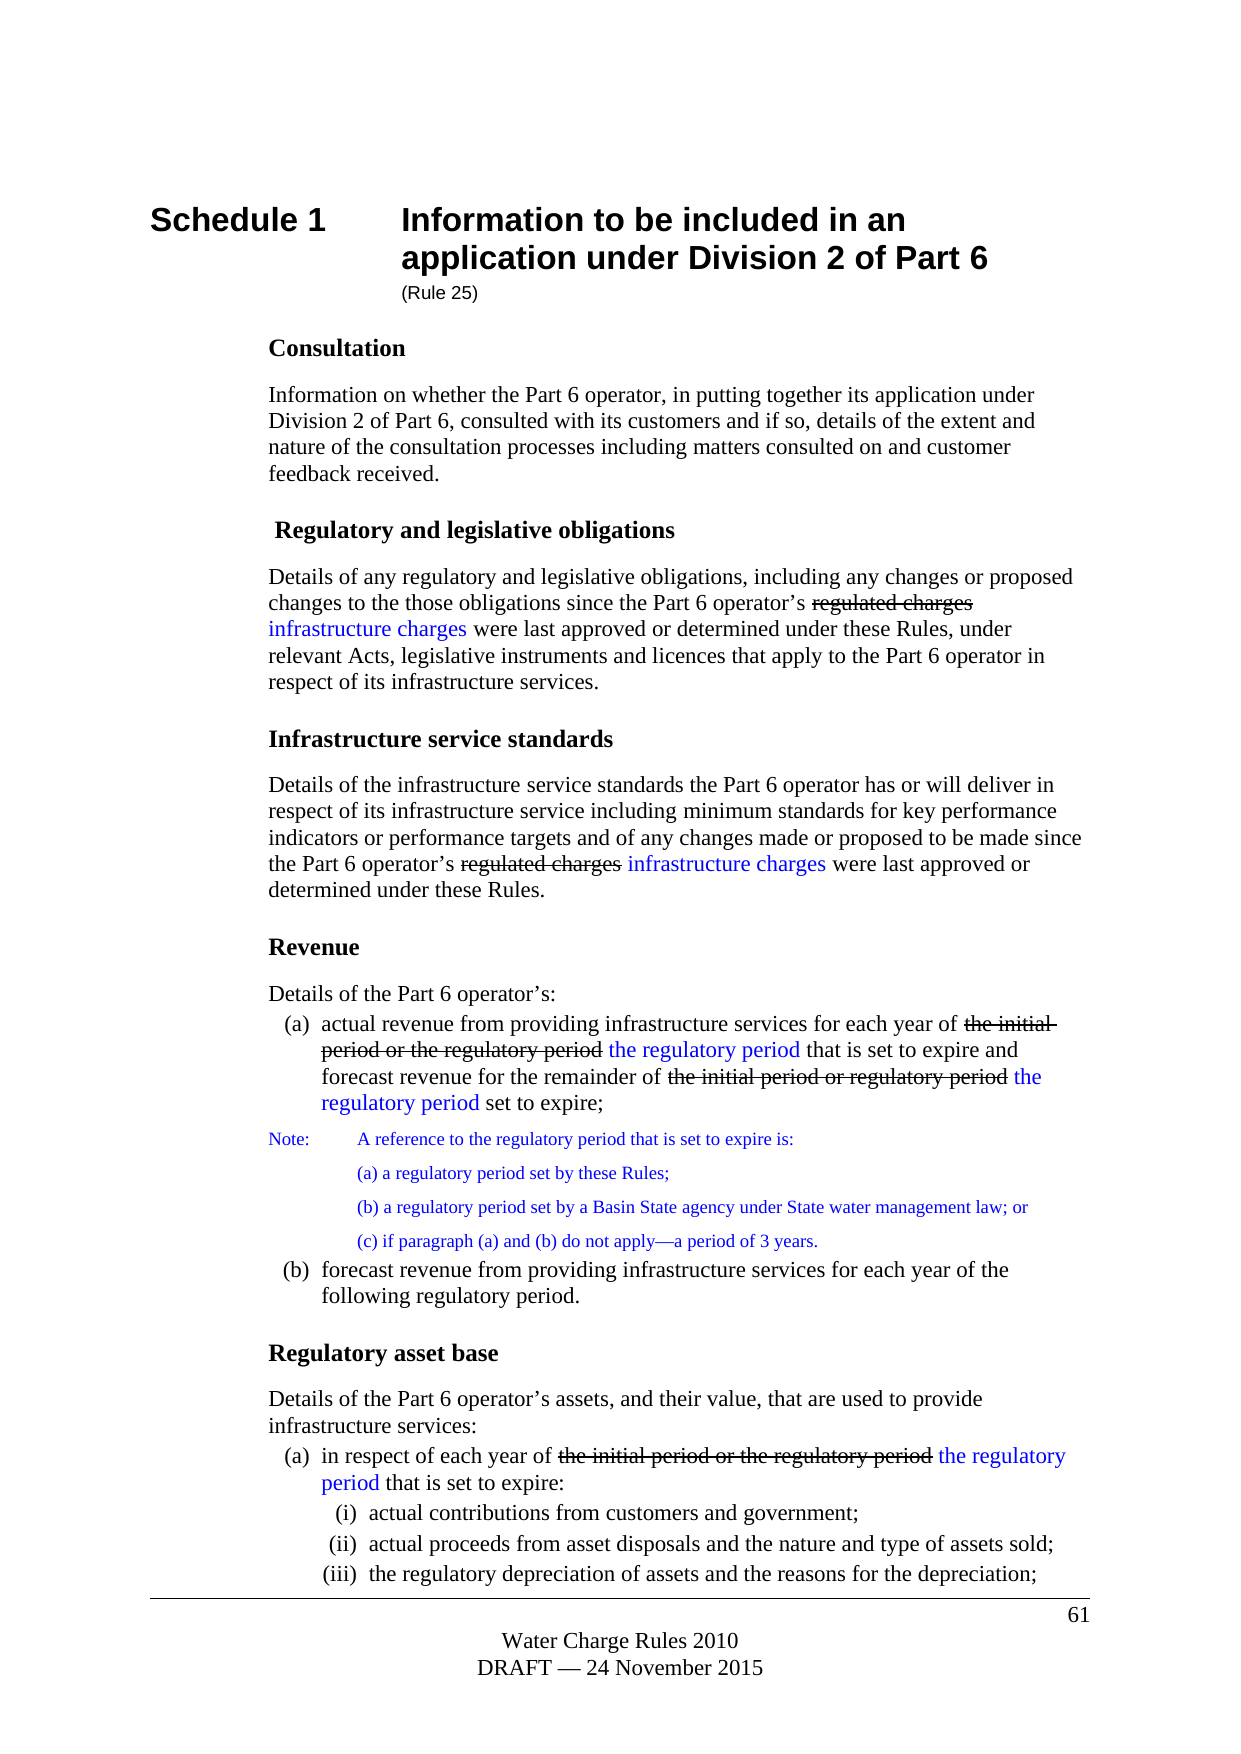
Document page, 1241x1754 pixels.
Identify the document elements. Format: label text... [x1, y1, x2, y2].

text Details of the Part 6 operator’s assets, and their value, that are used to provide infrastructure services: [150, 1385, 1090, 1438]
text (b) forecast revenue from providing infrastructure services for each year of the following regulatory period. [150, 1256, 1090, 1309]
text Revenue [150, 932, 1090, 961]
title Schedule 1 Information to be included in an application under Division 2 of Part 6 [150, 200, 1090, 277]
text Details of the infrastructure service standards the Part 6 operator has or will deliver in respect of its infrastructure service including minimum standards for key performance indicators or performance targets and of any changes made or proposed to be made since the Part 6 operator’s regulated charges infrastructure charges were last approved or determined under these Rules. [150, 771, 1090, 903]
text Details of the Part 6 operator’s: [150, 979, 1090, 1006]
text Details of any regulatory and legislative obligations, including any changes or proposed changes to the those obligations since the Part 6 operator’s regulated charges infrastructure charges were last approved or determined under these Rules, under relevant Acts, legislative instruments and licences that apply to the Part 6 operator in respect of its infrastructure services. [150, 563, 1090, 694]
text Regulatory asset base [150, 1338, 1090, 1367]
text Note: A reference to the regulatory period that is set to expire is: [268, 1128, 1090, 1149]
text Consultation [150, 333, 1090, 362]
text (ii) actual proceeds from asset disposals and the nature and type of assets sold; [150, 1529, 1090, 1556]
text (Rule 25) [401, 283, 1090, 304]
text Information on whether the Part 6 operator, in putting together its application under Division 2 of Part 6, consulted with its customers and if so, details of the extent and nature of the consultation processes including matters consulted on and customer feedback received. [150, 381, 1090, 486]
text (a) in respect of each year of the initial period or the regulatory period the regulatory period that is set to expire: [150, 1442, 1090, 1495]
text (a) actual revenue from providing infrastructure services for each year of the initial period or the regulatory period the regulatory period that is set to expire and forecast revenue for the remainder of the initial period or regulatory period the regulatory period set to expire; [150, 1010, 1090, 1116]
text (i) actual contributions from customers and government; [150, 1499, 1090, 1525]
text (a) a regulatory period set by these Rules; [268, 1162, 1090, 1184]
text Infrastructure service standards [150, 724, 1090, 752]
text (b) a regulatory period set by a Basin State agency under State water management law; or [268, 1196, 1090, 1218]
text (iii) the regulatory depreciation of assets and the reasons for the depreciation; [150, 1560, 1090, 1586]
text (c) if paragraph (a) and (b) do not apply—a period of 3 years. [268, 1230, 1090, 1252]
text Regulatory and legislative obligations [150, 515, 1090, 544]
